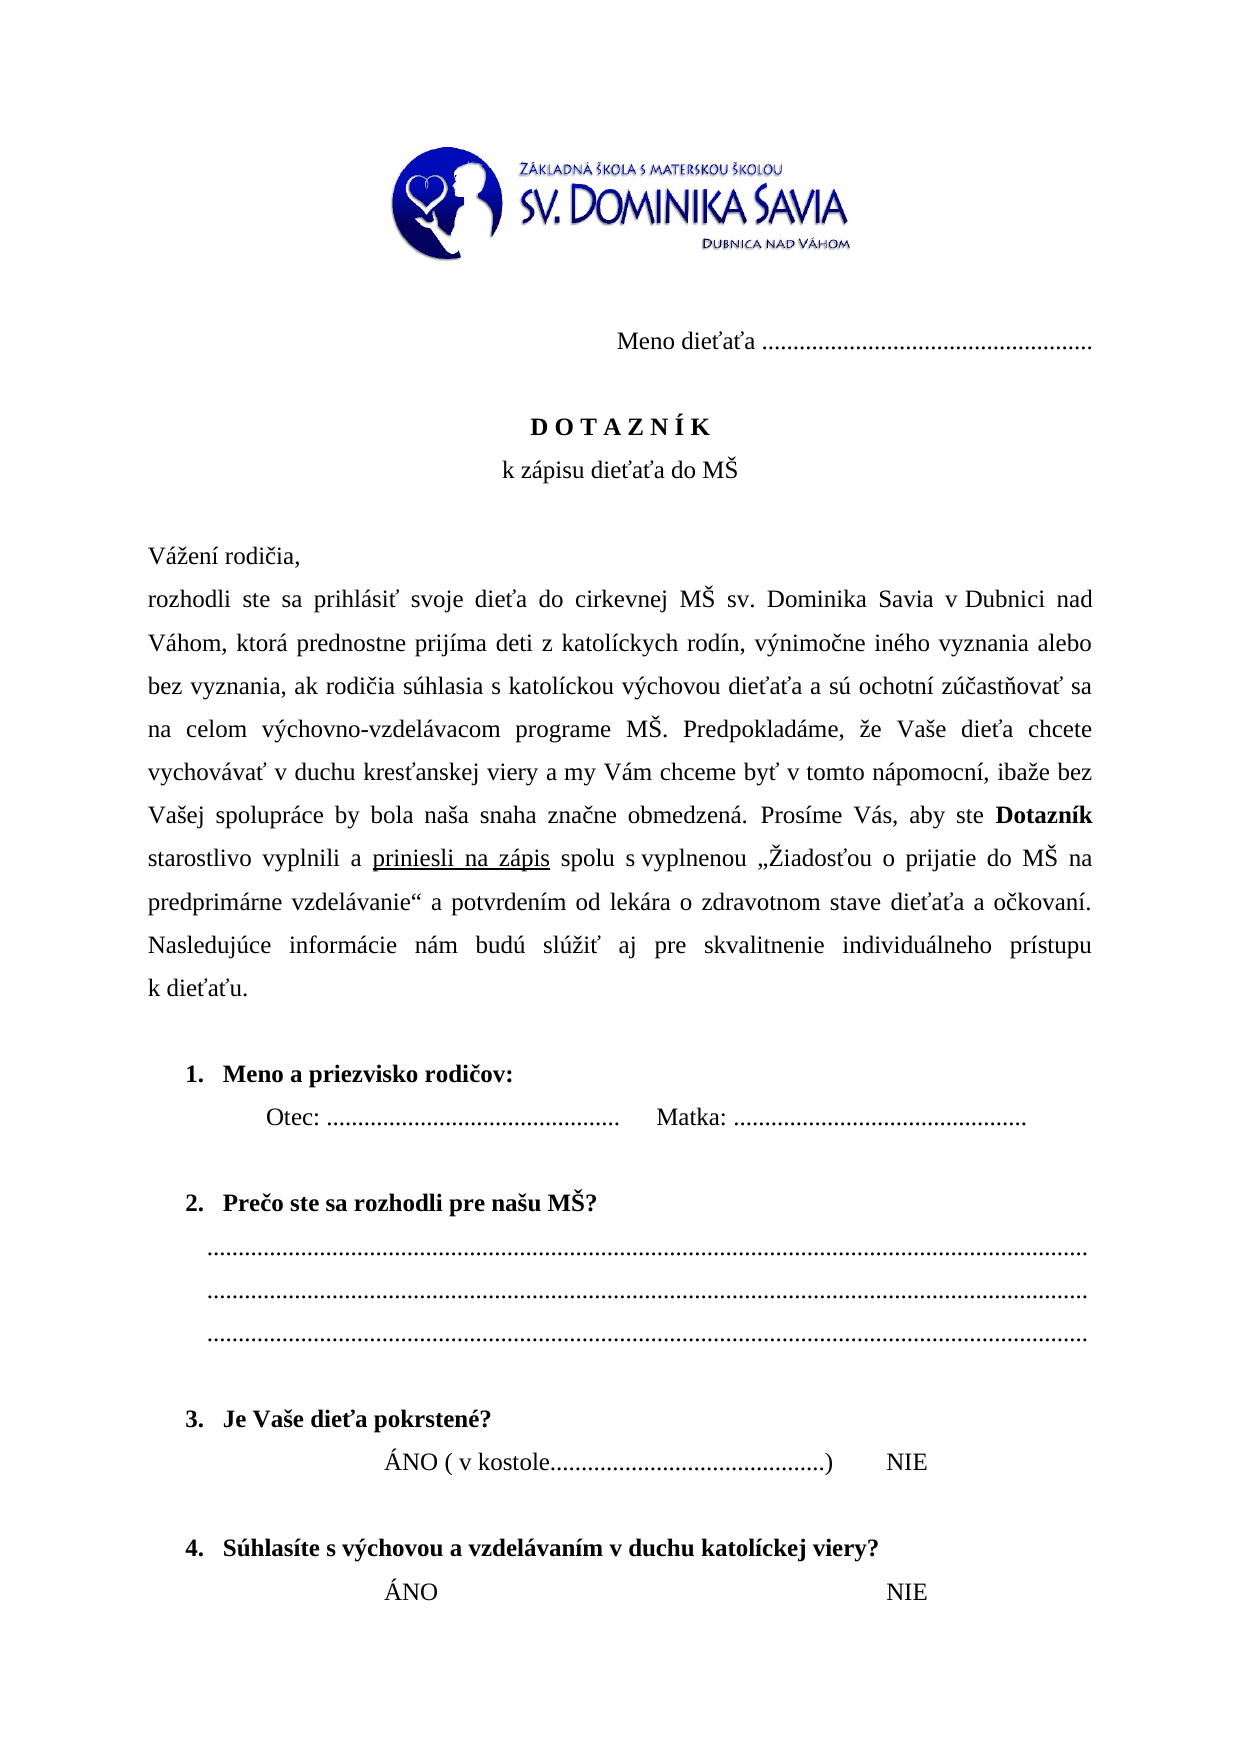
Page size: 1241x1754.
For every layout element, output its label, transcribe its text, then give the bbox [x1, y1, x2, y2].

text .......................................................................................................................................................................................................................................................................................... [207, 1232, 1093, 1303]
text Otec: ............................................... Matka: ............................................... [207, 1102, 1093, 1131]
text ÁNO ( v kostole............................................) NIE [207, 1447, 1093, 1476]
text rozhodli ste sa prihlásiť svoje dieťa do cirkevnej MŠ sv. Dominika Savia v Dubnici nad Váhom, ktorá prednostne prijíma deti z katolíckych rodín, výnimočne iného vyznania alebo bez vyznania, ak rodičia súhlasia s katolíckou výchovou dieťaťa a sú ochotní zúčastňovať sa na celom výchovno-vzdelávacom programe MŠ. Predpokladáme, že Vaše dieťa chcete vychovávať v duchu kresťanskej viery a my Vám chceme byť v tomto nápomocní, ibaže bez Vašej spolupráce by bola naša snaha značne obmedzená. Prosíme Vás, aby ste Dotazník starostlivo vyplnili a priniesli na zápis spolu s vyplnenou „Žiadosťou o prijatie do MŠ na predprimárne vzdelávanie“ a potvrdením od lekára o zdravotnom stave dieťaťa a očkovaní. Nasledujúce informácie nám budú slúžiť aj pre skvalitnenie individuálneho prístupu k dieťaťu. [148, 584, 1093, 1002]
text k zápisu dieťaťa do MŠ [148, 455, 1093, 484]
list Prečo ste sa rozhodli pre našu MŠ? [185, 1188, 1093, 1217]
list Je Vaše dieťa pokrstené? [185, 1404, 1093, 1433]
list Meno a priezvisko rodičov: [185, 1059, 1093, 1088]
text Meno dieťaťa ..................................................... [148, 326, 1093, 354]
text D O T A Z N Í K [148, 412, 1093, 441]
text ÁNO NIE [207, 1577, 1093, 1605]
text Vážení rodičia, [148, 541, 1093, 570]
list Súhlasíte s výchovou a vzdelávaním v duchu katolíckej viery? [185, 1533, 1093, 1562]
picture [390, 147, 850, 261]
text ............................................................................................................................................. [207, 1318, 1093, 1347]
